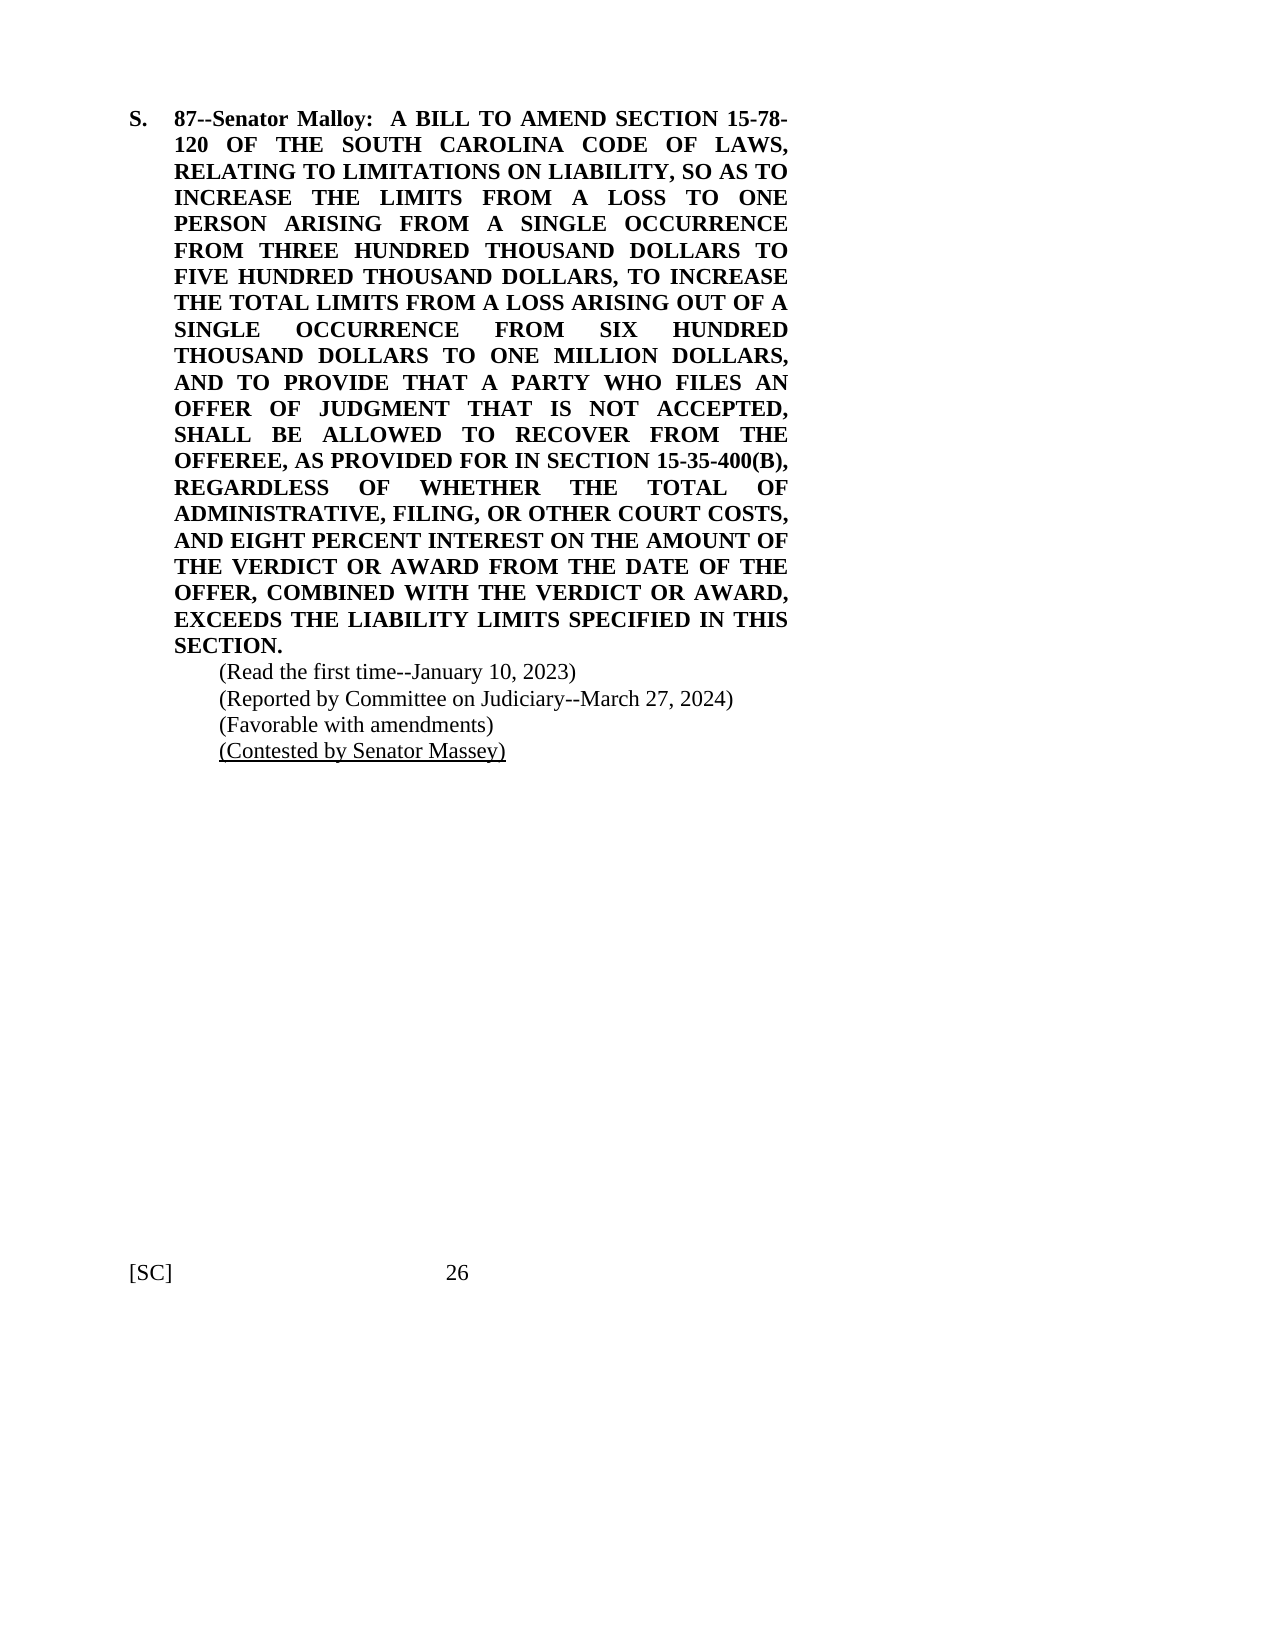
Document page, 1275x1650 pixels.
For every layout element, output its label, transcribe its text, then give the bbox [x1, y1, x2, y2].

text (Favorable with amendments) [219, 711, 789, 737]
text (Contested by Senator Massey) [219, 737, 789, 764]
title S. 87--Senator Malloy: A BILL TO AMEND SECTION 15-78-120 OF THE SOUTH CAROLINA CODE OF LAWS, RELATING TO LIMITATIONS ON LIABILITY, SO AS TO INCREASE THE LIMITS FROM A LOSS TO ONE PERSON ARISING FROM A SINGLE OCCURRENCE FROM THREE HUNDRED THOUSAND DOLLARS TO FIVE HUNDRED THOUSAND DOLLARS, TO INCREASE THE TOTAL LIMITS FROM A LOSS ARISING OUT OF A SINGLE OCCURRENCE FROM SIX HUNDRED THOUSAND DOLLARS TO ONE MILLION DOLLARS, AND TO PROVIDE THAT A PARTY WHO FILES AN OFFER OF JUDGMENT THAT IS NOT ACCEPTED, SHALL BE ALLOWED TO RECOVER FROM THE OFFEREE, AS PROVIDED FOR IN SECTION 15-35-400(B), REGARDLESS OF WHETHER THE TOTAL OF ADMINISTRATIVE, FILING, OR OTHER COURT COSTS, AND EIGHT PERCENT INTEREST ON THE AMOUNT OF THE VERDICT OR AWARD FROM THE DATE OF THE OFFER, COMBINED WITH THE VERDICT OR AWARD, EXCEEDS THE LIABILITY LIMITS SPECIFIED IN THIS SECTION. [129, 105, 789, 658]
text (Reported by Committee on Judiciary--March 27, 2024) [219, 685, 789, 711]
text (Read the first time--January 10, 2023) [219, 658, 789, 685]
